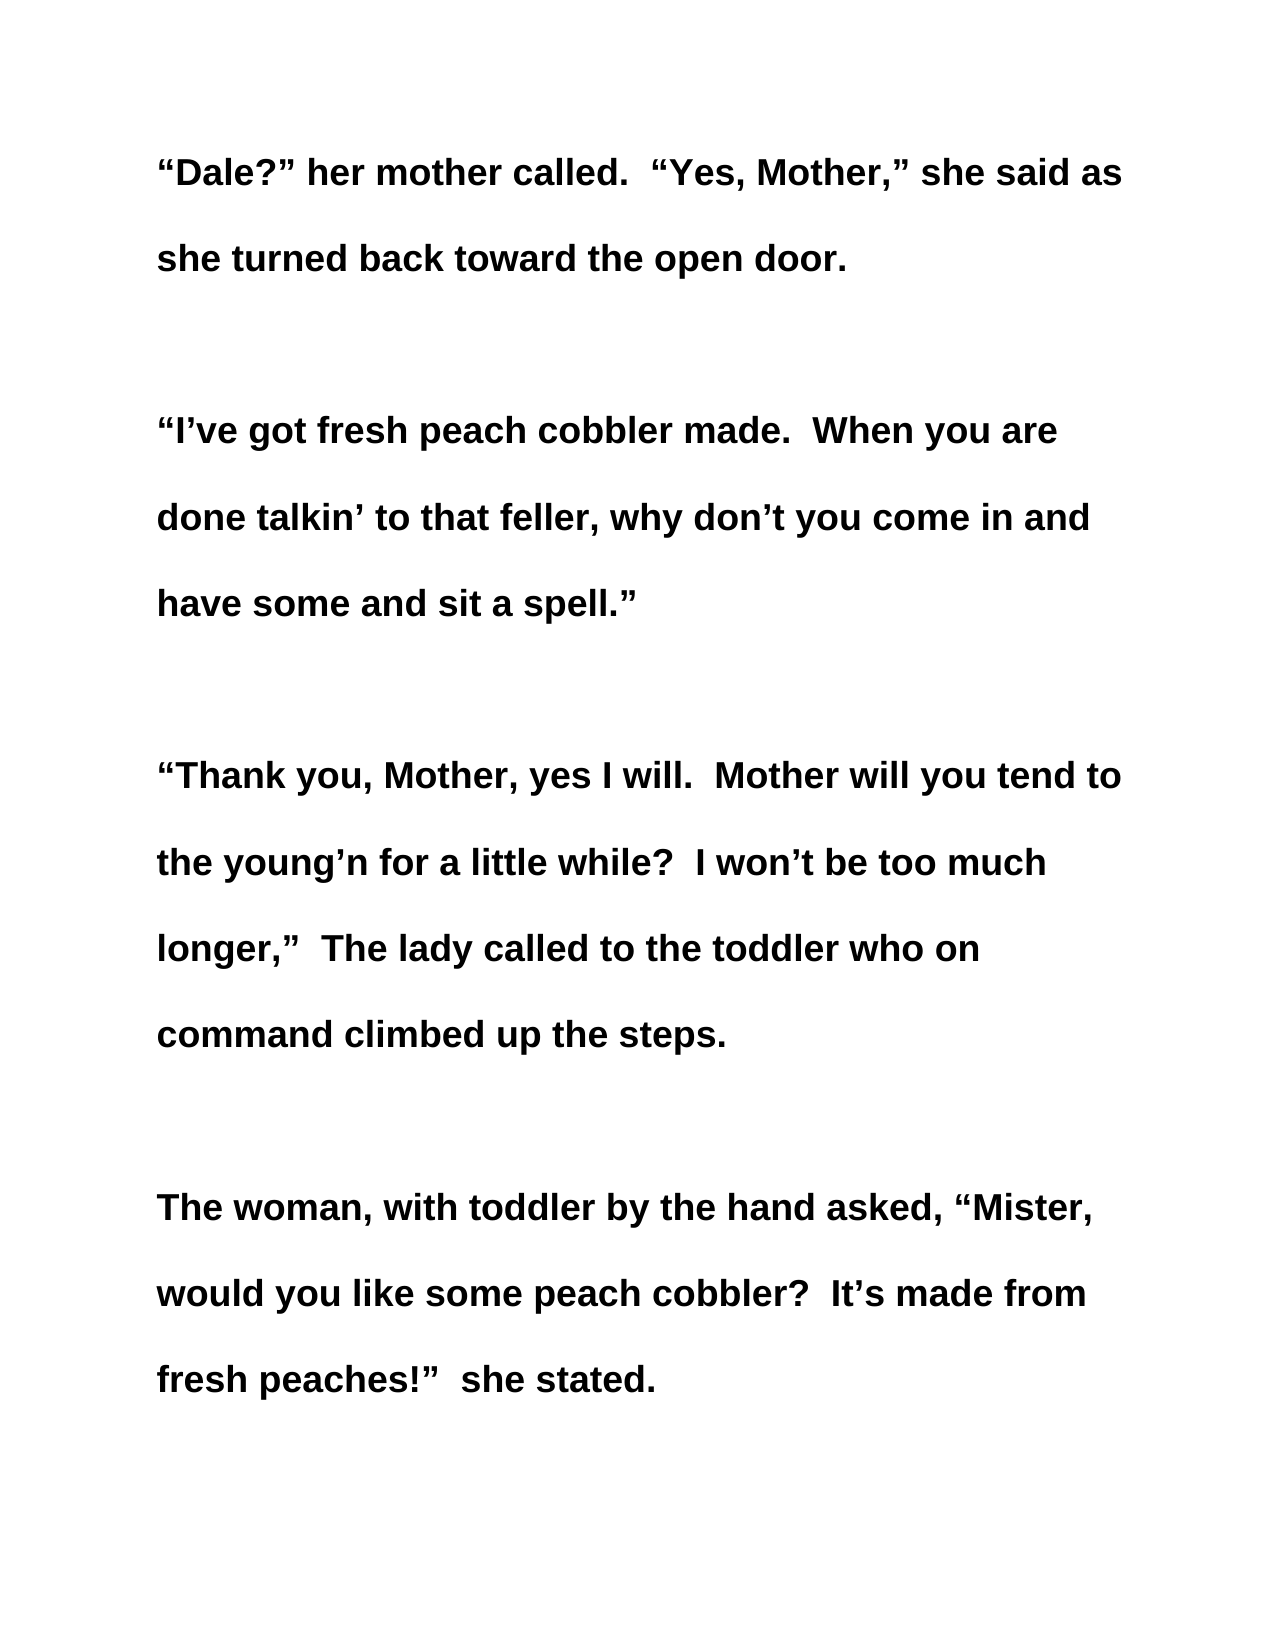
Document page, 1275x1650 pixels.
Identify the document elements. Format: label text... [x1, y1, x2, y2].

text “I’ve got fresh peach cobbler made. When you are done talkin’ to that feller, why don’t you come in and have some and sit a spell.” [156, 409, 1153, 624]
text “Thank you, Mother, yes I will. Mother will you tend to the young’n for a little while? I won’t be too much longer,” The lady called to the toddler who on command climbed up the steps. [156, 754, 1153, 1056]
text The woman, with toddler by the hand asked, “Mister, would you like some peach cobbler? It’s made from fresh peaches!” she stated. [156, 1185, 1153, 1401]
text “Dale?” her mother called. “Yes, Mother,” she said as she turned back toward the open door. [156, 150, 1153, 279]
